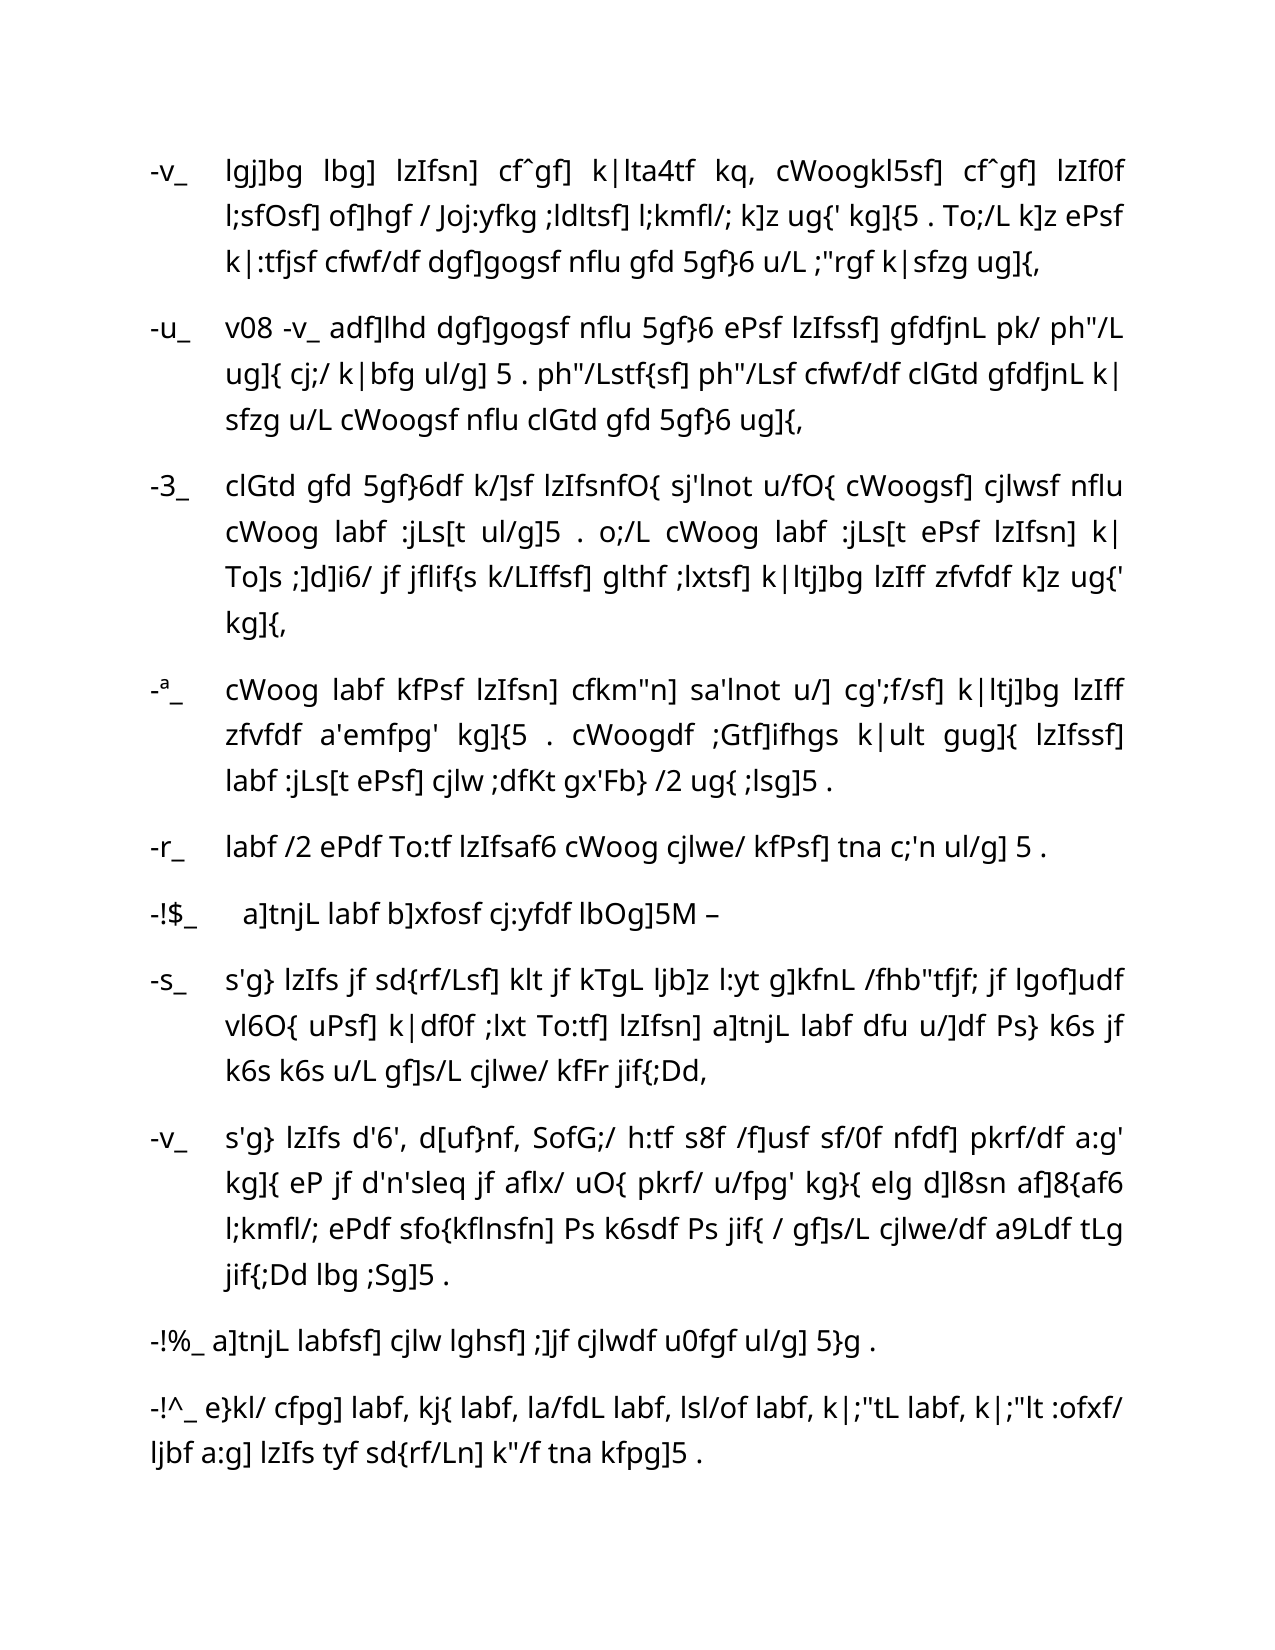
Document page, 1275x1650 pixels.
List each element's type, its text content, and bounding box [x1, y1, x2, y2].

text -!^_ e}kl/ cfpg] labf, kj{ labf, la/fdL labf, lsl/of labf, k|;"tL labf, k|;"lt :ofxf/ ljbf a:g] lzIfs tyf sd{rf/Ln] k"/f tna kfpg]5 . [150, 1387, 1125, 1472]
text -s_ s'g} lzIfs jf sd{rf/Lsf] klt jf kTgL ljb]z l:yt g]kfnL /fhb"tfjf; jf lgof]udf vl6O{ uPsf] k|df0f ;lxt To:tf] lzIfsn] a]tnjL labf dfu u/]df Ps} k6s jf k6s k6s u/L gf]s/L cjlwe/ kfFr jif{;Dd, [150, 959, 1125, 1090]
text -r_ labf /2 ePdf To:tf lzIfsaf6 cWoog cjlwe/ kfPsf] tna c;'n ul/g] 5 . [150, 826, 1125, 866]
text -v_ s'g} lzIfs d'6', d[uf}nf, SofG;/ h:tf s8f /f]usf sf/0f nfdf] pkrf/df a:g' kg]{ eP jf d'n'sleq jf aflx/ uO{ pkrf/ u/fpg' kg}{ elg d]l8sn af]8{af6 l;kmfl/; ePdf sfo{kflnsfn] Ps k6sdf Ps jif{ / gf]s/L cjlwe/df a9Ldf tLg jif{;Dd lbg ;Sg]5 . [150, 1117, 1125, 1294]
text -!$_ ‍a]tnjL labf b]xfosf cj:yfdf lbOg]5M – [150, 893, 1125, 933]
text -3_ clGtd gfd 5gf}6df k/]sf lzIfsnfO{ sj'lnot u/fO{ cWoogsf] cjlwsf nflu cWoog labf :jLs[t ul/g]5 . o;/L cWoog labf :jLs[t ePsf lzIfsn] k|To]s ;]d]i6/ jf jflif{s k/LIffsf] glthf ;lxtsf] k|ltj]bg lzIff zfvfdf k]z ug{' kg]{, [150, 465, 1125, 642]
text -!%_ a]tnjL labfsf] cjlw lghsf] ;]jf cjlwdf u0fgf ul/g] 5}g . [150, 1320, 1125, 1360]
text -u_ v08 -v_ adf]lhd dgf]gogsf nflu 5gf}6 ePsf lzIfssf] gfdfjnL pk/ ph"/L ug]{ cj;/ k|bfg ul/g] 5 . ph"/Lstf{sf] ph"/Lsf cfwf/df clGtd gfdfjnL k|sfzg u/L cWoogsf nflu clGtd gfd 5gf}6 ug]{, [150, 308, 1125, 439]
text -ª_ cWoog labf kfPsf lzIfsn] cfkm"n] sa'lnot u/] cg';f/sf] k|ltj]bg lzIff zfvfdf a'emfpg' kg]{5 . cWoogdf ;Gtf]ifhgs k|ult gug]{ lzIfssf] labf :jLs[t ePsf] cjlw ;dfKt gx'Fb} /2 ug{ ;lsg]5 . [150, 669, 1125, 800]
text -v_ lgj]bg lbg] lzIfsn] cfˆgf] k|lta4tf kq, cWoogkl5sf] cfˆgf] lzIf0f l;sfOsf] of]hgf / Joj:yfkg ;ldltsf] l;kmfl/; k]z ug{' kg]{5 . To;/L k]z ePsf k|:tfjsf cfwf/df dgf]gogsf nflu gfd 5gf}6 u/L ;"rgf k|sfzg ug]{, [150, 150, 1125, 281]
